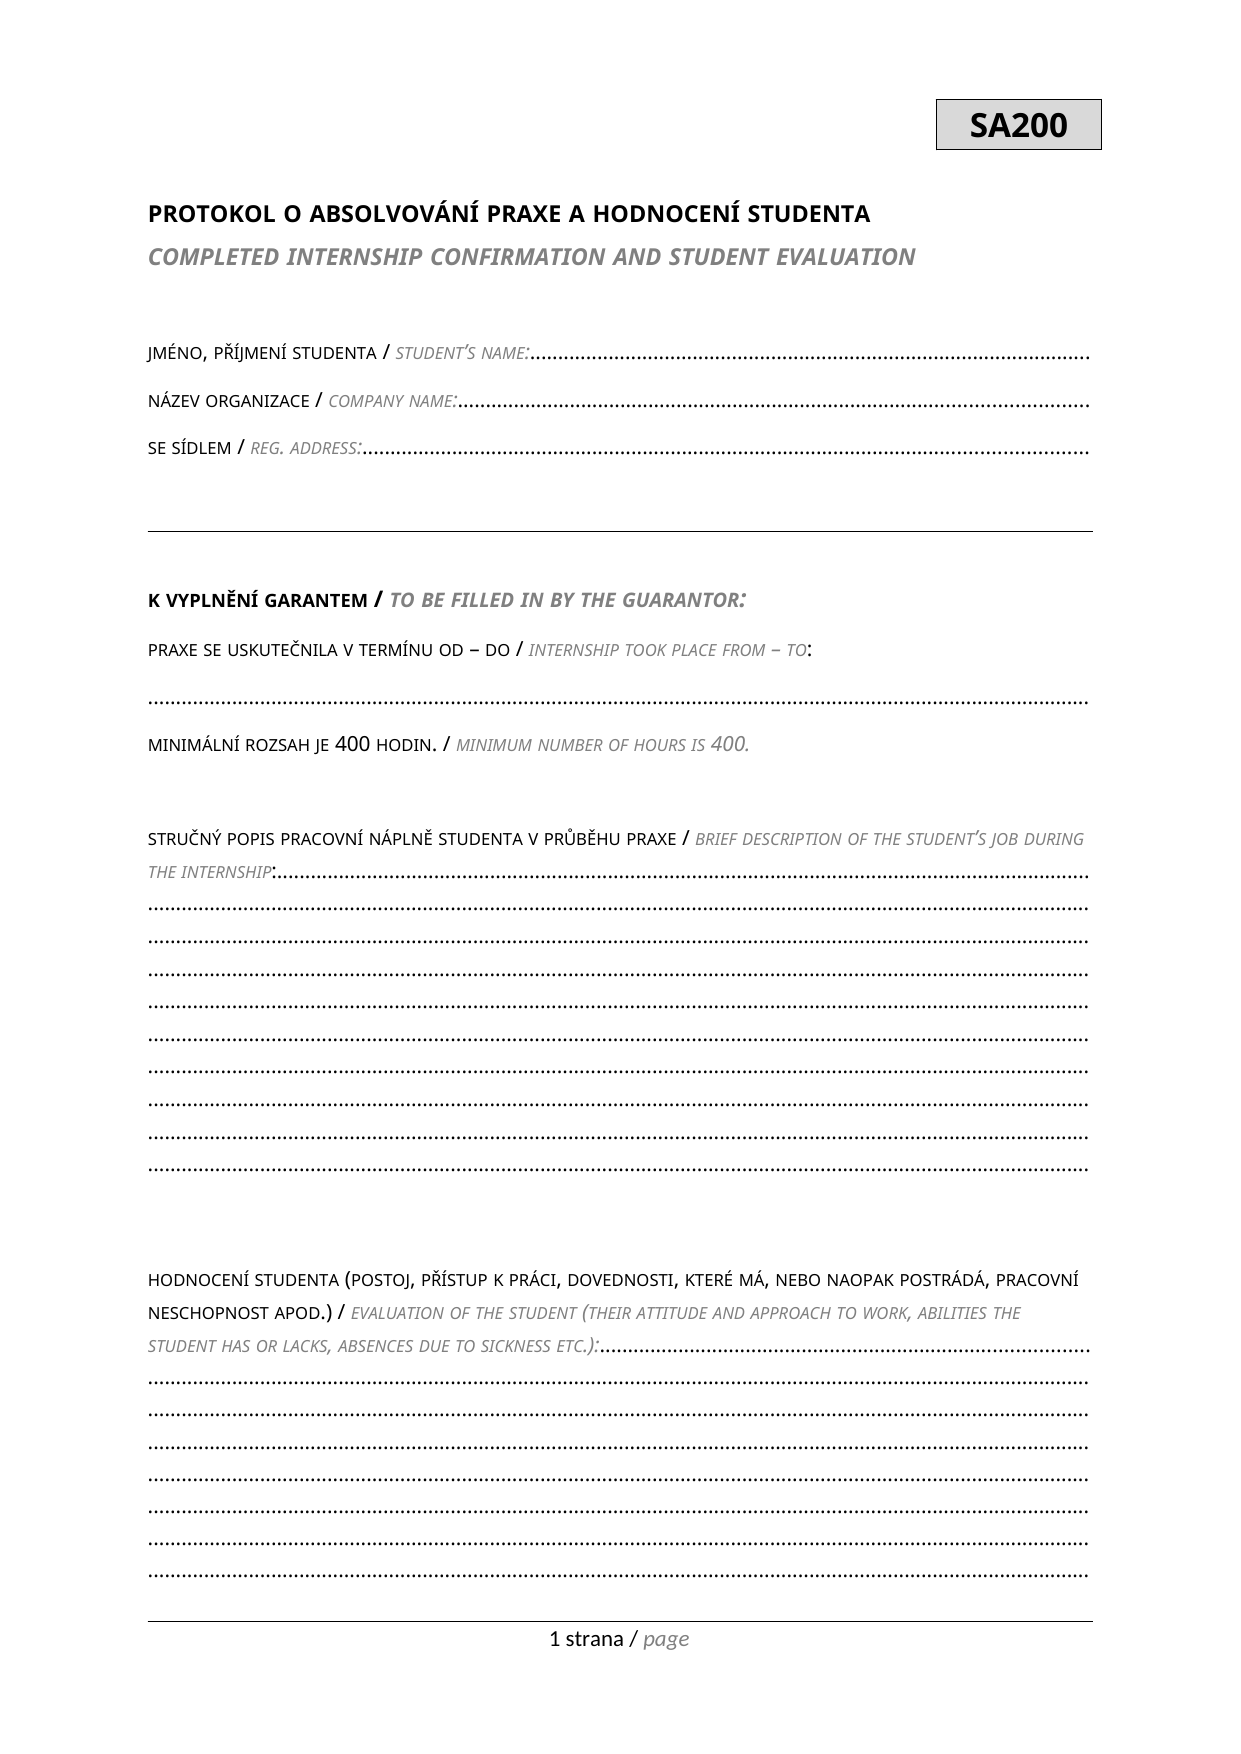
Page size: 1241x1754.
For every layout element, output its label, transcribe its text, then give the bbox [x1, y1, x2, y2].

text minimální rozsah je 400 hodin. / minimum number of hours is 400. [148, 729, 1093, 757]
text protokol o absolvování praxe a hodnocení studenta [148, 191, 1093, 231]
text se sídlem / reg. address: [148, 432, 1093, 460]
text stručný popis pracovní náplně studenta v průběhu praxe / brief description of the student’s job during the internship: [148, 823, 1093, 1178]
text k vyplnění garantem / to be filled in by the guarantor: [148, 581, 1093, 615]
text praxe se uskutečnila v termínu od – do / internship took place from – to: [148, 634, 1093, 663]
text completed internship confirmation and student evaluation [148, 234, 1093, 273]
text název organizace / company name: [148, 385, 1093, 413]
text hodnocení studenta (postoj, přístup k práci, dovednosti, které má, nebo naopak postrádá, pracovní neschopnost apod.) / evaluation of the student (their attitude and approach to work, abilities the student has or lacks, absences due to sickness etc.): [148, 1264, 1093, 1358]
text jméno, příjmení studenta / student’s name: [148, 337, 1093, 366]
